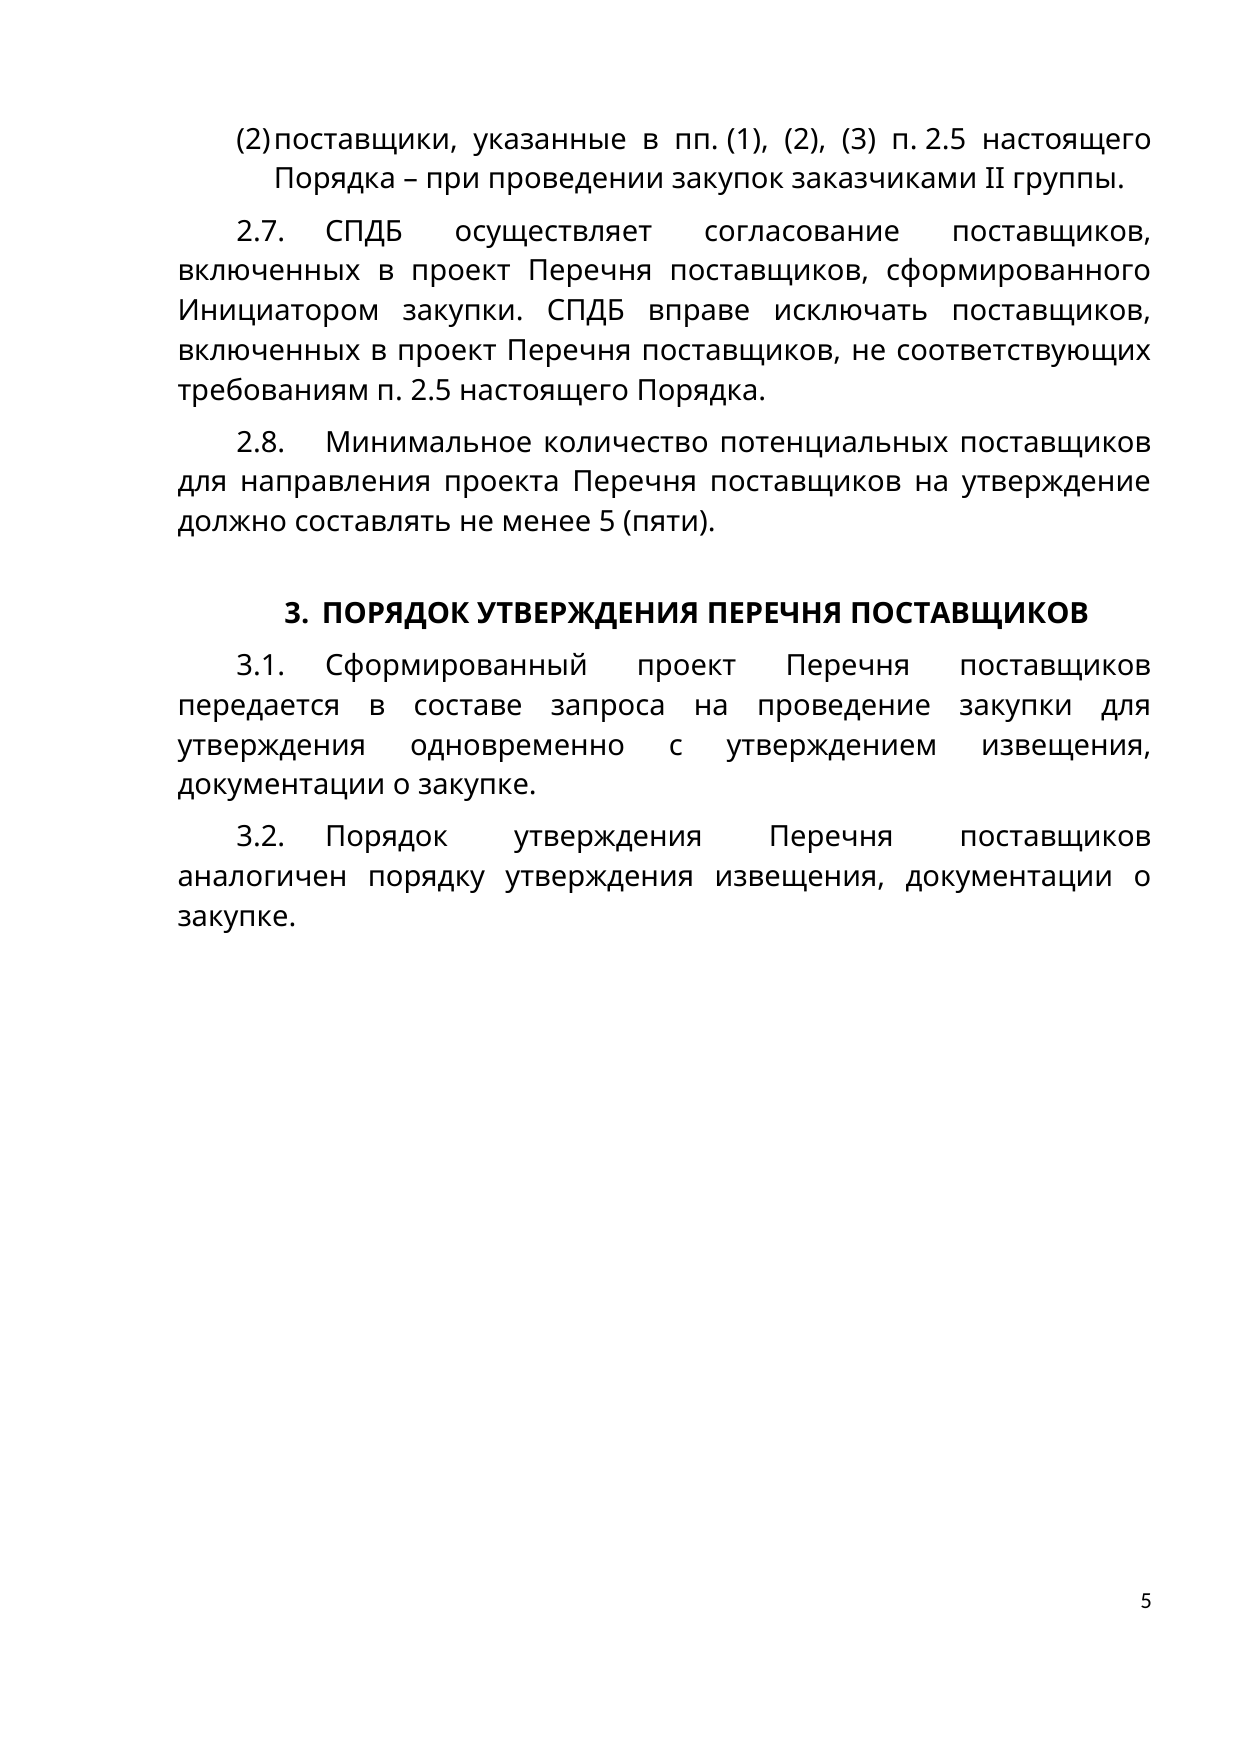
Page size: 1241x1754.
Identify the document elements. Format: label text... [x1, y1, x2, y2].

list Минимальное количество потенциальных поставщиков для направления проекта Перечня поставщиков на утверждение должно составлять не менее 5 (пяти). [177, 421, 1152, 540]
list поставщики, указанные в пп. (1), (2), (3) п. 2.5 настоящего Порядка – при проведении закупок заказчиками II группы. [236, 118, 1152, 197]
list ПОРЯДОК УТВЕРЖДЕНИЯ ПЕРЕЧНЯ ПОСТАВЩИКОВ [222, 592, 1152, 632]
list Сформированный проект Перечня поставщиков передается в составе запроса на проведение закупки для утверждения одновременно с утверждением извещения, документации о закупке. [177, 644, 1152, 803]
list СПДБ осуществляет согласование поставщиков, включенных в проект Перечня поставщиков, сформированного Инициатором закупки. СПДБ вправе исключать поставщиков, включенных в проект Перечня поставщиков, не соответствующих требованиям п. 2.5 настоящего Порядка. [177, 210, 1152, 408]
list Порядок утверждения Перечня поставщиков аналогичен порядку утверждения извещения, документации о закупке. [177, 816, 1152, 935]
